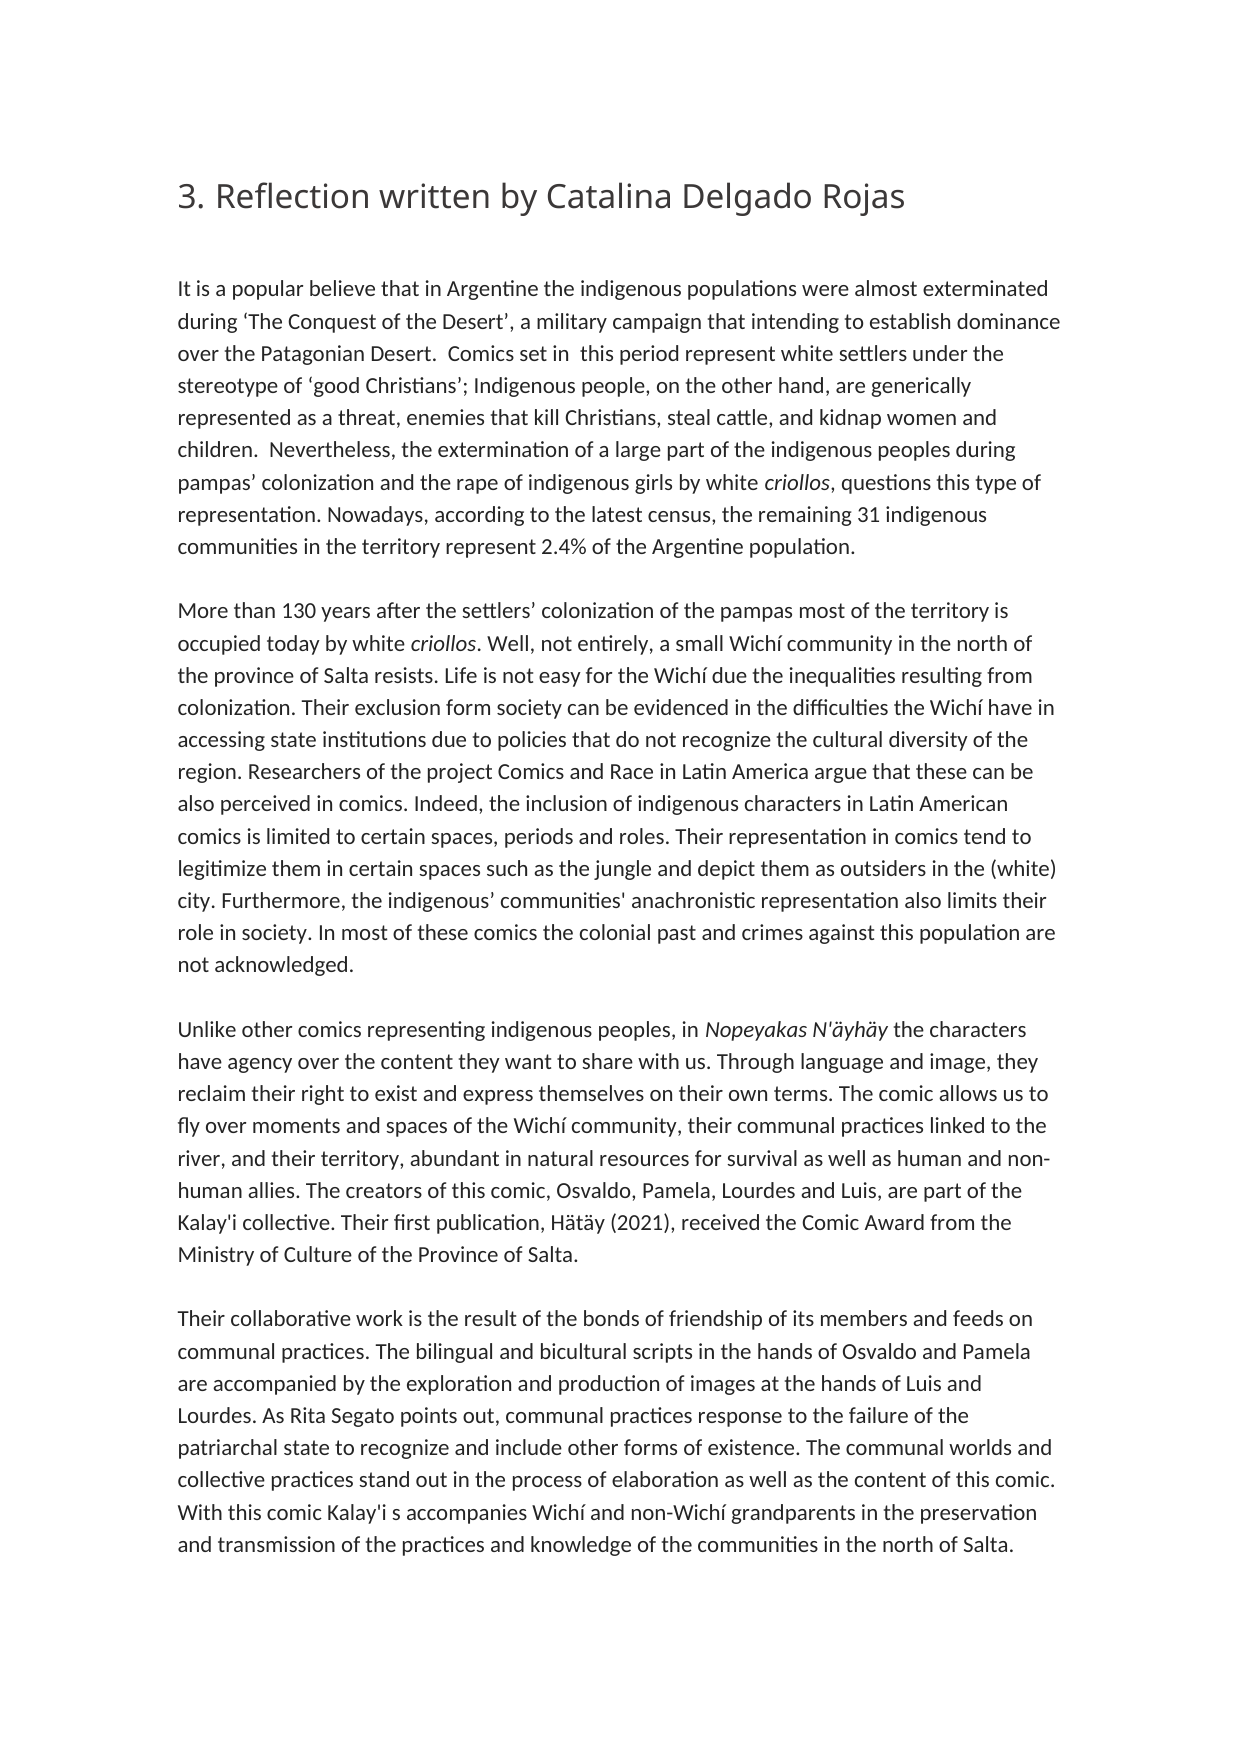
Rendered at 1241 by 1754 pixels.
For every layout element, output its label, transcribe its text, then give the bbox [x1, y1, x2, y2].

text It is a popular believe that in Argentine the indigenous populations were almost exterminated during ‘The Conquest of the Desert’, a military campaign that intending to establish dominance over the Patagonian Desert. Comics set in this period represent white settlers under the stereotype of ‘good Christians’; Indigenous people, on the other hand, are generically represented as a threat, enemies that kill Christians, steal cattle, and kidnap women and children. Nevertheless, the extermination of a large part of the indigenous peoples during pampas’ colonization and the rape of indigenous girls by white criollos, questions this type of representation. Nowadays, according to the latest census, the remaining 31 indigenous communities in the territory represent 2.4% of the Argentine population. [177, 274, 1063, 560]
text Unlike other comics representing indigenous peoples, in Nopeyakas N'äyhäy the characters have agency over the content they want to share with us. Through language and image, they reclaim their right to exist and express themselves on their own terms. The comic allows us to fly over moments and spaces of the Wichí community, their communal practices linked to the river, and their territory, abundant in natural resources for survival as well as human and non-human allies. The creators of this comic, Osvaldo, Pamela, Lourdes and Luis, are part of the Kalay'i collective. Their first publication, Hätäy (2021), received the Comic Award from the Ministry of Culture of the Province of Salta. [177, 1015, 1063, 1268]
text More than 130 years after the settlers’ colonization of the pampas most of the territory is occupied today by white criollos. Well, not entirely, a small Wichí community in the north of the province of Salta resists. Life is not easy for the Wichí due the inequalities resulting from colonization. Their exclusion form society can be evidenced in the difficulties the Wichí have in accessing state institutions due to policies that do not recognize the cultural diversity of the region. Researchers of the project Comics and Race in Latin America argue that these can be also perceived in comics. Indeed, the inclusion of indigenous characters in Latin American comics is limited to certain spaces, periods and roles. Their representation in comics tend to legitimize them in certain spaces such as the jungle and depict them as outsiders in the (white) city. Furthermore, the indigenous’ communities' anachronistic representation also limits their role in society. In most of these comics the colonial past and crimes against this population are not acknowledged. [177, 596, 1063, 978]
list Reflection written by Catalina Delgado Rojas [177, 173, 1063, 218]
text Their collaborative work is the result of the bonds of friendship of its members and feeds on communal practices. The bilingual and bicultural scripts in the hands of Osvaldo and Pamela are accompanied by the exploration and production of images at the hands of Luis and Lourdes. As Rita Segato points out, communal practices response to the failure of the patriarchal state to recognize and include other forms of existence. The communal worlds and collective practices stand out in the process of elaboration as well as the content of this comic. With this comic Kalay'i s accompanies Wichí and non-Wichí grandparents in the preservation and transmission of the practices and knowledge of the communities in the north of Salta. [177, 1304, 1063, 1558]
